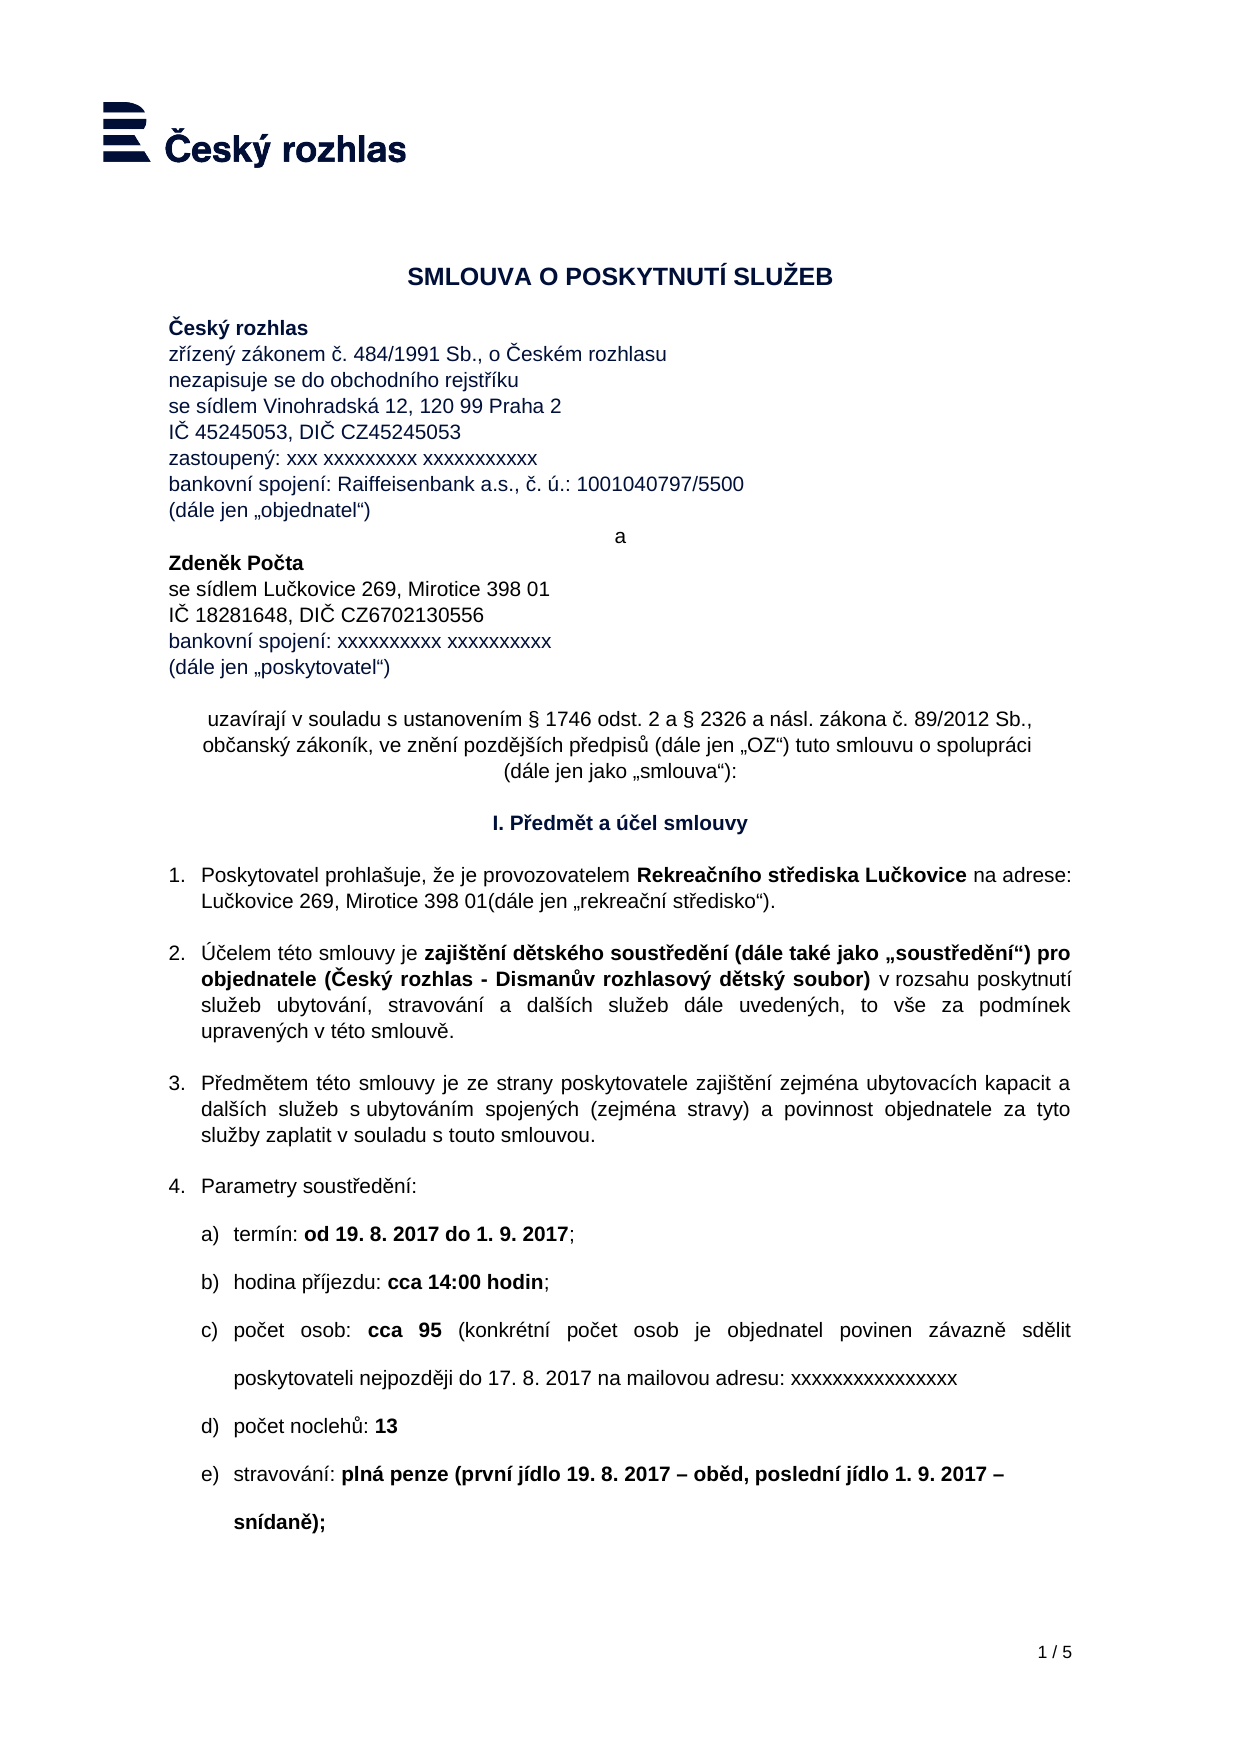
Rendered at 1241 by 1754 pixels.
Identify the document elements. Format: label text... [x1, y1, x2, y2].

title SMLOUVA O POSKYTNUTÍ SLUŽEB [168, 250, 1072, 294]
text se sídlem Vinohradská 12, 120 99 Praha 2 [168, 393, 1072, 419]
text zastoupený: xxx xxxxxxxxx xxxxxxxxxxx [168, 445, 1072, 471]
list Účelem této smlouvy je zajištění dětského soustředění (dále také jako „soustředění“) pro objednatele (Český rozhlas - Dismanův rozhlasový dětský soubor) v rozsahu poskytnutí služeb ubytování, stravování a dalších služeb dále uvedených, to vše za podmínek upravených v této smlouvě. [168, 940, 1072, 1044]
text bankovní spojení: xxxxxxxxxx xxxxxxxxxx [168, 627, 1072, 653]
text zřízený zákonem č. 484/1991 Sb., o Českém rozhlasu [168, 341, 1072, 367]
text uzavírají v souladu s ustanovením § 1746 odst. 2 a § 2326 a násl. zákona č. 89/2012 Sb., občanský zákoník, ve znění pozdějších předpisů (dále jen „OZ“) tuto smlouvu o spolupráci (dále jen jako „smlouva“): [168, 705, 1072, 783]
text Zdeněk Počta [168, 549, 1072, 575]
list Parametry soustředění: [168, 1174, 1072, 1198]
subtitle Předmět a účel smlouvy [168, 809, 1072, 836]
text IČ 45245053, DIČ CZ45245053 [168, 419, 1072, 445]
text (dále jen „poskytovatel“) [168, 653, 1072, 679]
text se sídlem Lučkovice 269, Mirotice 398 01 [168, 575, 1072, 601]
list termín: od 19. 8. 2017 do 1. 9. 2017; [201, 1222, 1072, 1246]
list počet osob: cca 95 (konkrétní počet osob je objednatel povinen závazně sdělit poskytovateli nejpozději do 17. 8. 2017 na mailovou adresu: xxxxxxxxxxxxxxxx [201, 1318, 1072, 1390]
text Český rozhlas [168, 315, 1072, 341]
text nezapisuje se do obchodního rejstříku [168, 367, 1072, 393]
list hodina příjezdu: cca 14:00 hodin; [201, 1270, 1072, 1294]
list Poskytovatel prohlašuje, že je provozovatelem Rekreačního střediska Lučkovice na adrese: Lučkovice 269, Mirotice 398 01(dále jen „rekreační středisko“). [168, 862, 1072, 914]
text (dále jen „objednatel“) [168, 497, 1072, 523]
text bankovní spojení: Raiffeisenbank a.s., č. ú.: 1001040797/5500 [168, 471, 1072, 497]
text IČ 18281648, DIČ CZ6702130556 [168, 601, 1072, 627]
list stravování: plná penze (první jídlo 19. 8. 2017 – oběd, poslední jídlo 1. 9. 2017 – snídaně); [201, 1462, 1072, 1533]
list Předmětem této smlouvy je ze strany poskytovatele zajištění zejména ubytovacích kapacit a dalších služeb s ubytováním spojených (zejména stravy) a povinnost objednatele za tyto služby zaplatit v souladu s touto smlouvou. [168, 1070, 1072, 1148]
text a [168, 523, 1072, 549]
picture [103, 102, 406, 168]
list počet noclehů: 13 [201, 1414, 1072, 1438]
